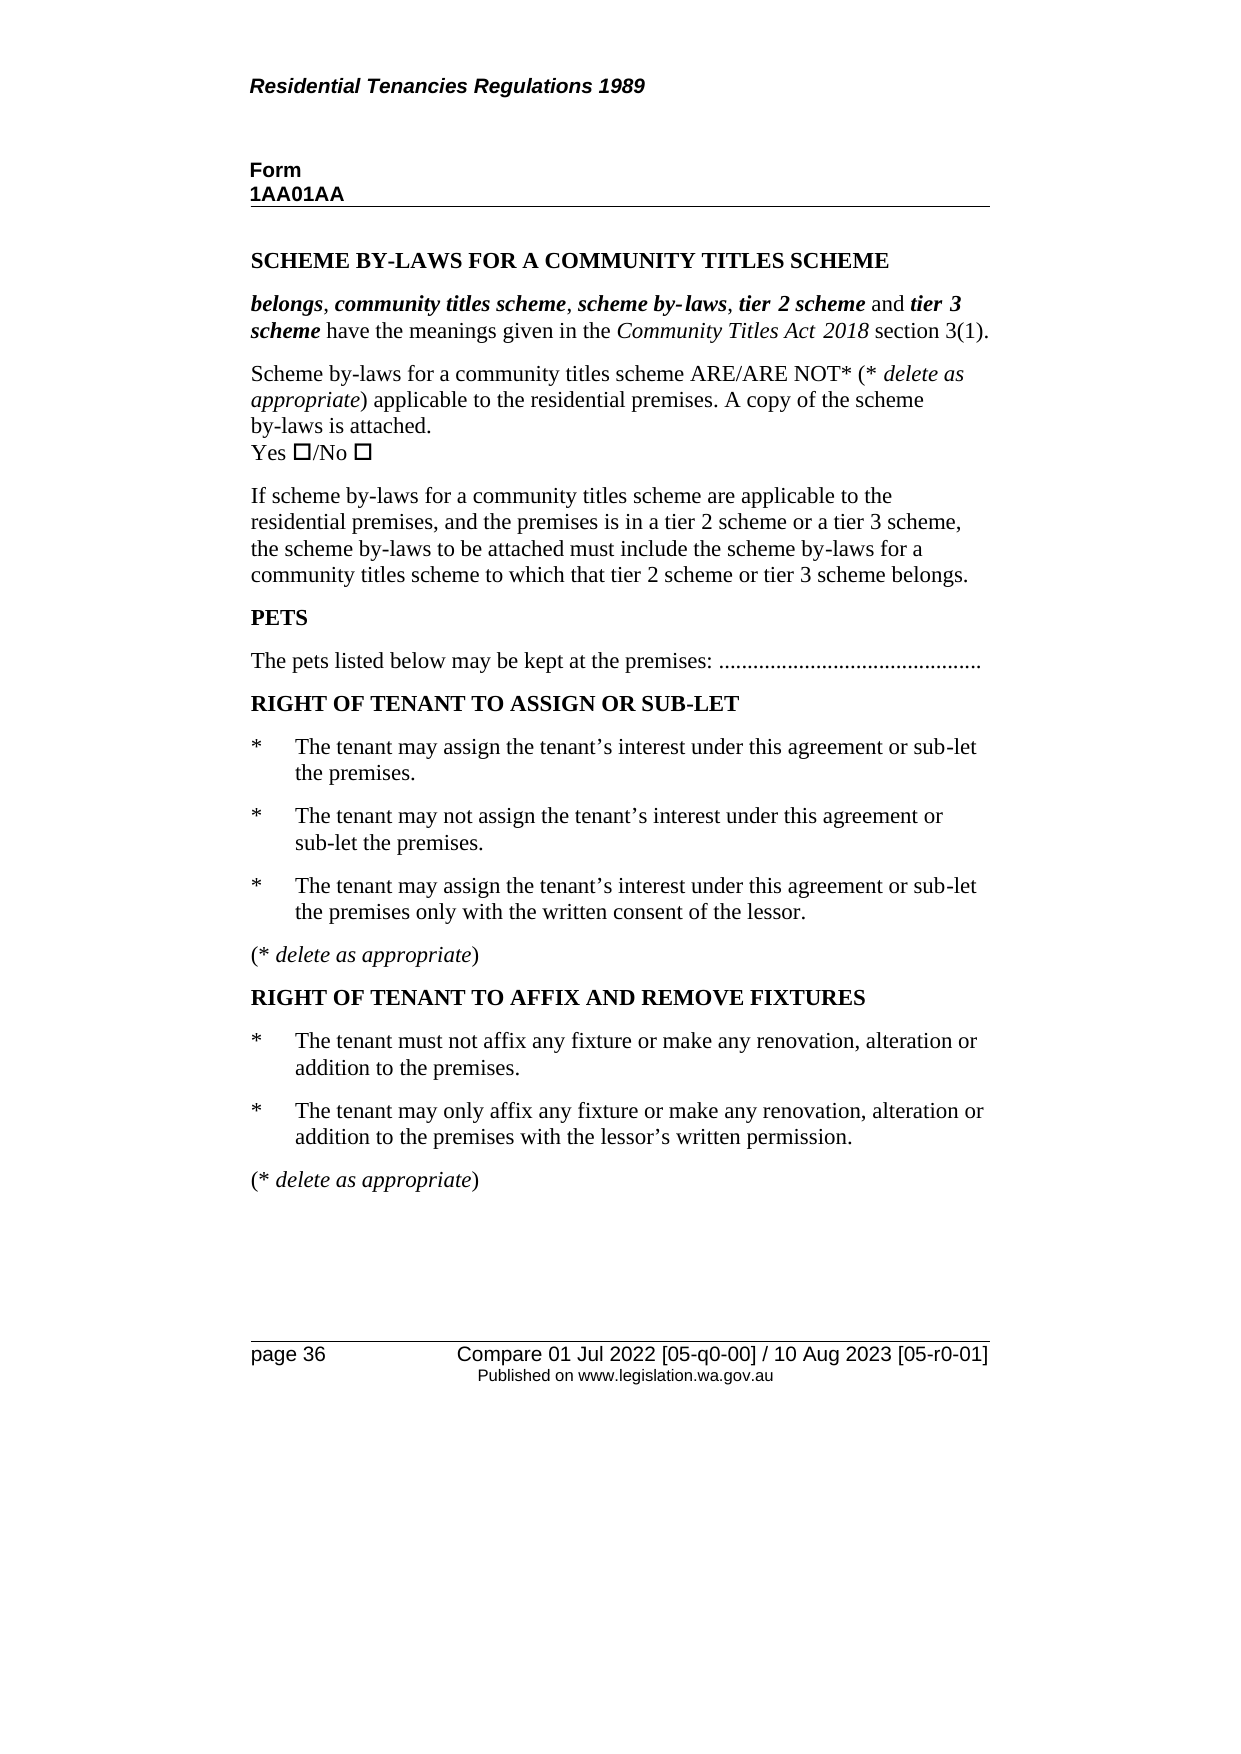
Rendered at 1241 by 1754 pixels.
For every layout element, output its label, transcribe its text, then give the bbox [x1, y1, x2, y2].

text * The tenant must not affix any fixture or make any renovation, alteration or addition to the premises. [251, 1027, 990, 1080]
text * The tenant may assign the tenant’s interest under this agreement or sub-let the premises. [251, 733, 990, 786]
text The pets listed below may be kept at the premises: .............................................. [251, 647, 990, 673]
text (* delete as appropriate) [251, 941, 990, 968]
text If scheme by-laws for a community titles scheme are applicable to the residential premises, and the premises is in a tier 2 scheme or a tier 3 scheme, the scheme by-laws to be attached must include the scheme by-laws for a community titles scheme to which that tier 2 scheme or tier 3 scheme belongs. [251, 482, 990, 587]
text * The tenant may assign the tenant’s interest under this agreement or sub-let the premises only with the written consent of the lessor. [251, 872, 990, 924]
text * The tenant may only affix any fixture or make any renovation, alteration or addition to the premises with the lessor’s written permission. [251, 1097, 990, 1149]
text * The tenant may not assign the tenant’s interest under this agreement or sub-let the premises. [251, 802, 990, 855]
text belongs, community titles scheme, scheme by-laws, tier 2 scheme and tier 3 scheme have the meanings given in the Community Titles Act 2018 section 3(1). [251, 291, 990, 343]
text Pets [251, 604, 990, 630]
text (* delete as appropriate) [251, 1166, 990, 1192]
text Right of tenant to affix and remove fixtures [251, 984, 990, 1011]
text SCHEME BY-LAWS FOR A COMMUNITY TITLES SCHEME [251, 247, 990, 274]
text Right of tenant to assign or sub-let [251, 690, 990, 716]
text Scheme by-laws for a community titles scheme ARE/ARE NOT* (* delete as appropriate) applicable to the residential premises. A copy of the scheme by-laws is attached. Yes /No [251, 360, 990, 465]
